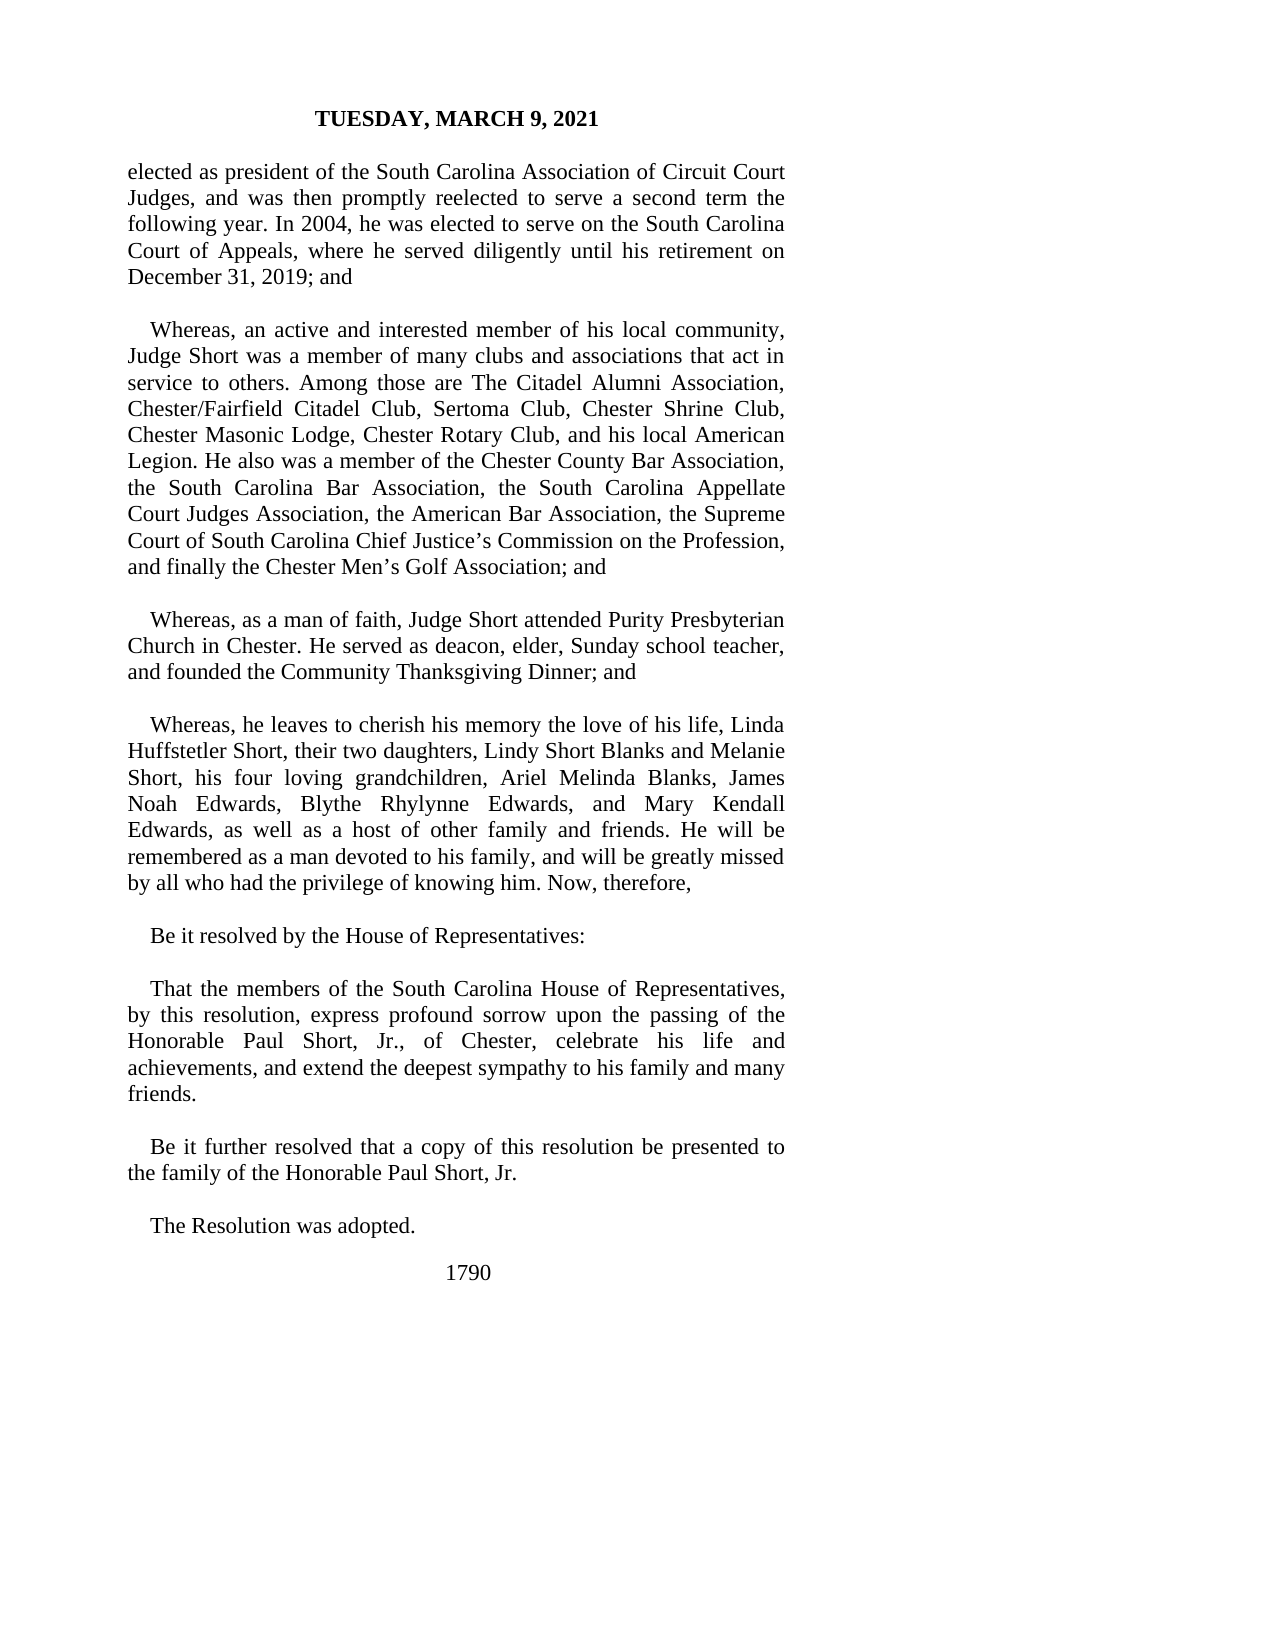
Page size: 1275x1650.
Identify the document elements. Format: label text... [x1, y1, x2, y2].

text Whereas, an active and interested member of his local community, Judge Short was a member of many clubs and associations that act in service to others. Among those are The Citadel Alumni Association, Chester/Fairfield Citadel Club, Sertoma Club, Chester Shrine Club, Chester Masonic Lodge, Chester Rotary Club, and his local American Legion. He also was a member of the Chester County Bar Association, the South Carolina Bar Association, the South Carolina Appellate Court Judges Association, the American Bar Association, the Supreme Court of South Carolina Chief Justice’s Commission on the Profession, and finally the Chester Men’s Golf Association; and [127, 316, 786, 579]
text That the members of the South Carolina House of Representatives, by this resolution, express profound sorrow upon the passing of the Honorable Paul Short, Jr., of Chester, celebrate his life and achievements, and extend the deepest sympathy to his family and many friends. [127, 975, 786, 1106]
text Be it resolved by the House of Representatives: [127, 922, 786, 948]
text Whereas, he leaves to cherish his memory the love of his life, Linda Huffstetler Short, their two daughters, Lindy Short Blanks and Melanie Short, his four loving grandchildren, Ariel Melinda Blanks, James Noah Edwards, Blythe Rhylynne Edwards, and Mary Kendall Edwards, as well as a host of other family and friends. He will be remembered as a man devoted to his family, and will be greatly missed by all who had the privilege of knowing him. Now, therefore, [127, 711, 786, 896]
text Whereas, as a man of faith, Judge Short attended Purity Presbyterian Church in Chester. He served as deacon, elder, Sunday school teacher, and founded the Community Thanksgiving Dinner; and [127, 606, 786, 685]
text Be it further resolved that a copy of this resolution be presented to the family of the Honorable Paul Short, Jr. [127, 1133, 786, 1186]
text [127, 158, 786, 289]
text The Resolution was adopted. [127, 1212, 786, 1238]
